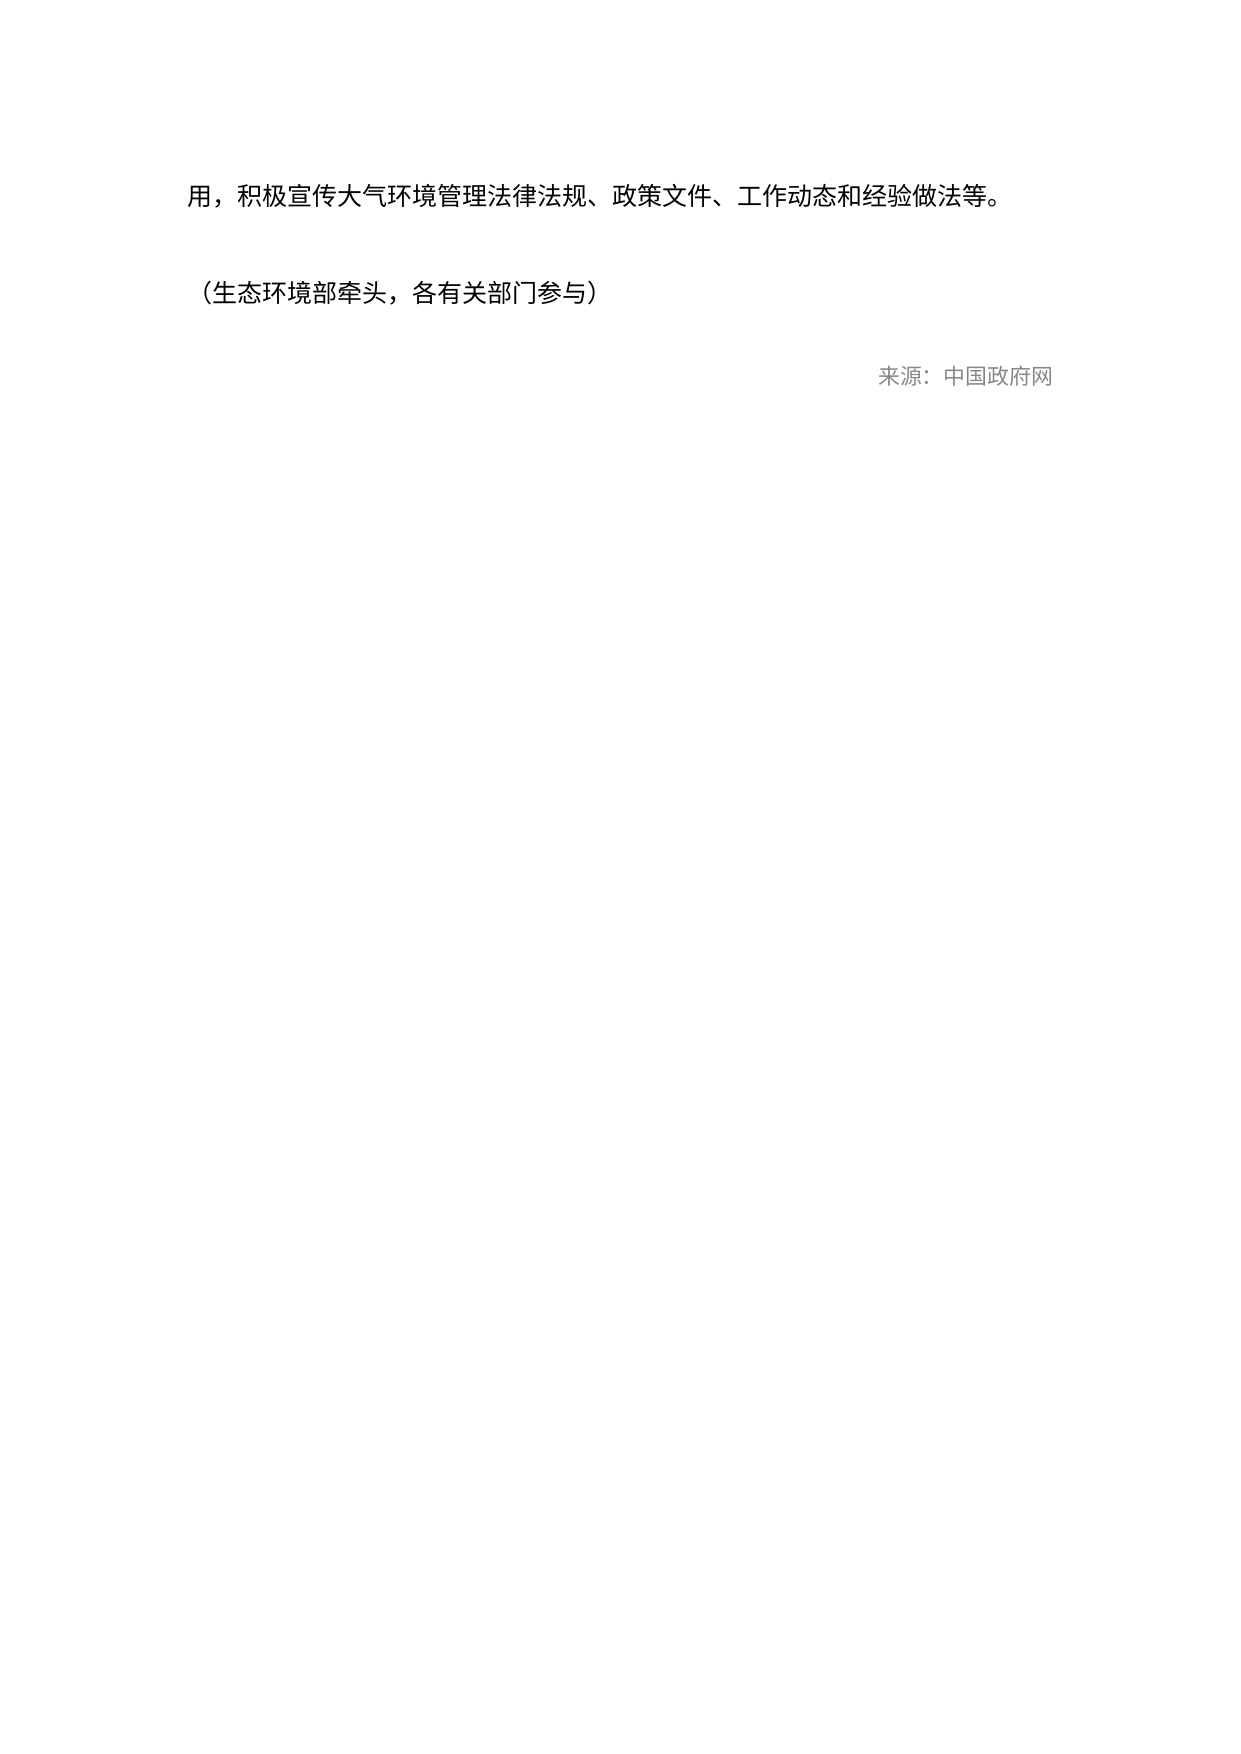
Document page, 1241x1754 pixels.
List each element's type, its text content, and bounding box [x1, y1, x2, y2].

text 来源：中国政府网 [187, 358, 1053, 391]
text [187, 162, 1053, 324]
